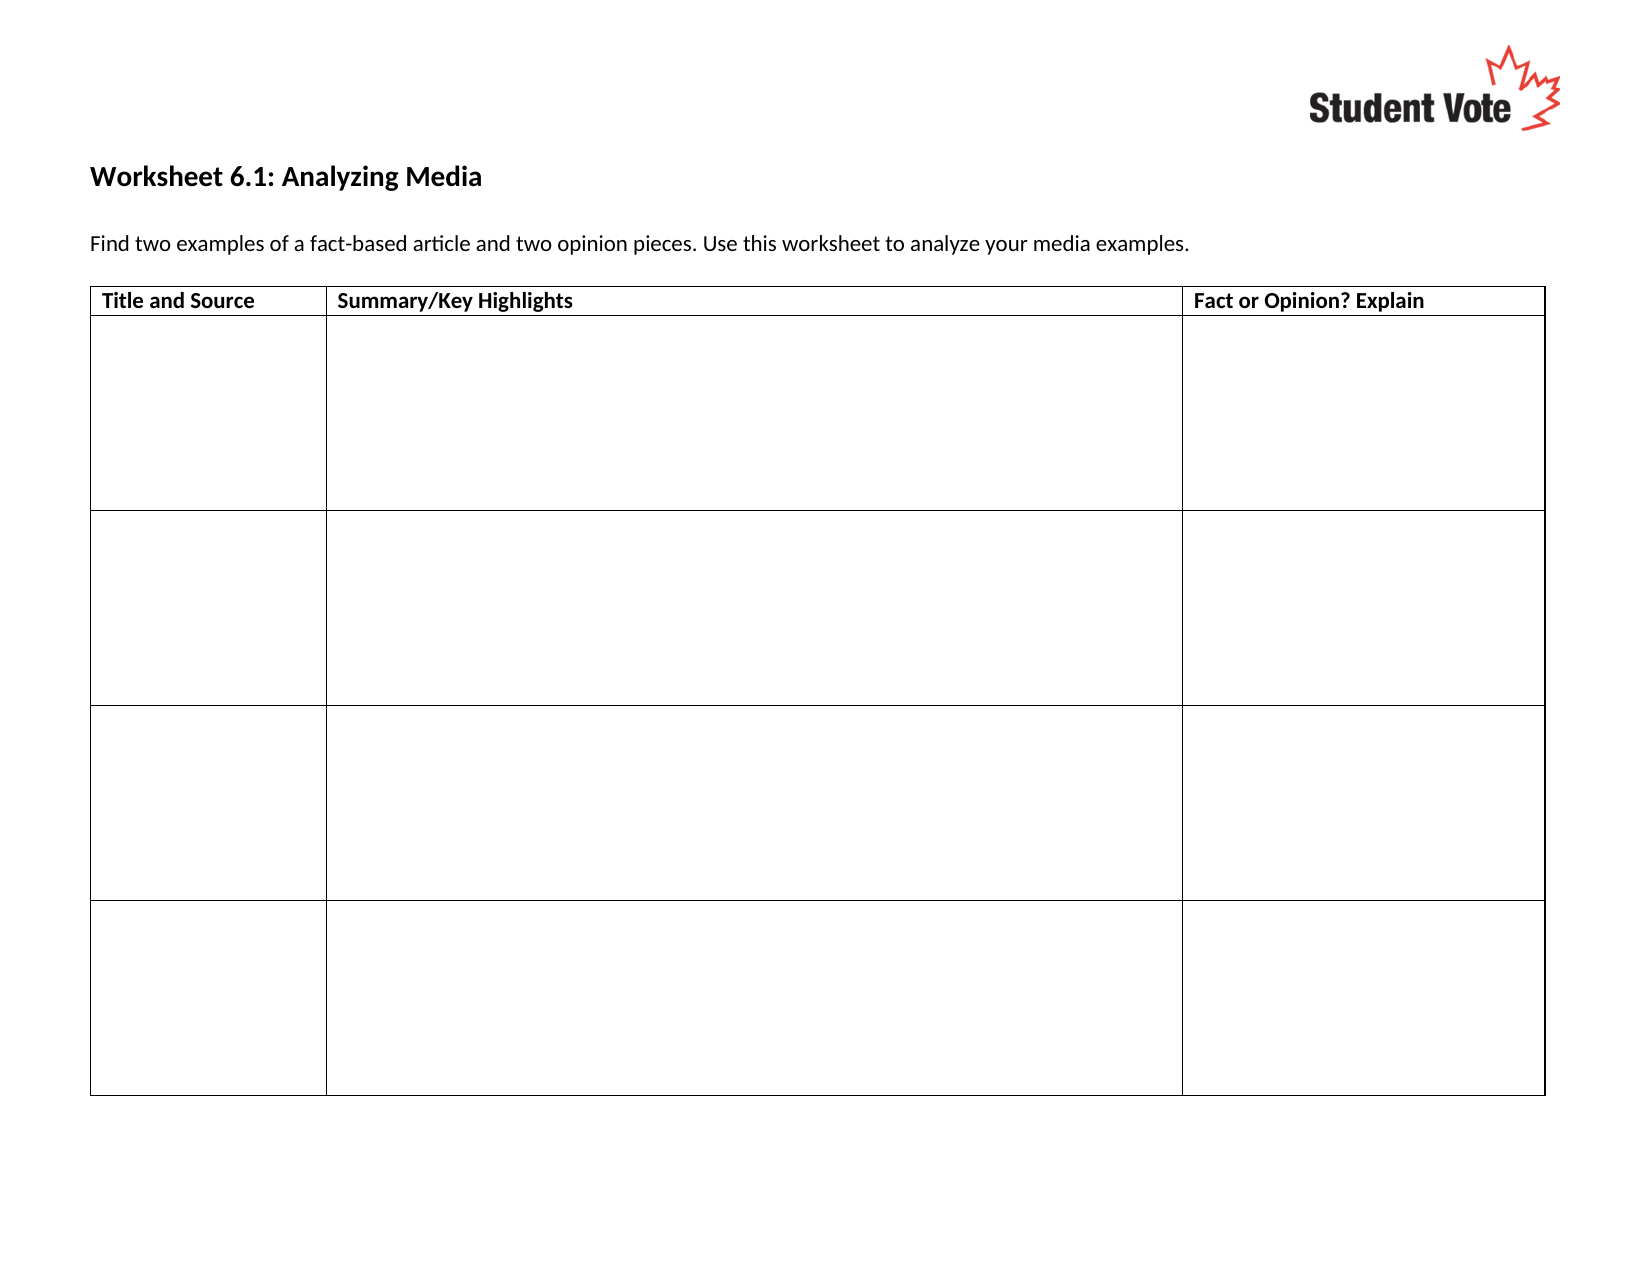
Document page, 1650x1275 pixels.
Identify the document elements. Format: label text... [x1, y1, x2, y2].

table_cell [1183, 901, 1544, 1095]
table_cell [327, 706, 1182, 900]
table_cell [327, 316, 1182, 510]
table_cell [1183, 706, 1544, 900]
table_cell [91, 316, 326, 510]
text Worksheet 6.1: Analyzing Media [90, 158, 1560, 194]
table_cell [1183, 511, 1544, 705]
picture [1310, 45, 1560, 131]
table_cell [91, 706, 326, 900]
table_cell [327, 901, 1182, 1095]
table_cell [91, 511, 326, 705]
table_cell [1183, 316, 1544, 510]
table_header Fact or Opinion? Explain [1183, 287, 1544, 315]
table_header Summary/Key Highlights [327, 287, 1182, 315]
text Find two examples of a fact-based article and two opinion pieces. Use this worksheet to analyze your media examples. [90, 229, 1560, 257]
table_cell [327, 511, 1182, 705]
table_header Title and Source [91, 287, 326, 315]
table_cell [91, 901, 326, 1095]
